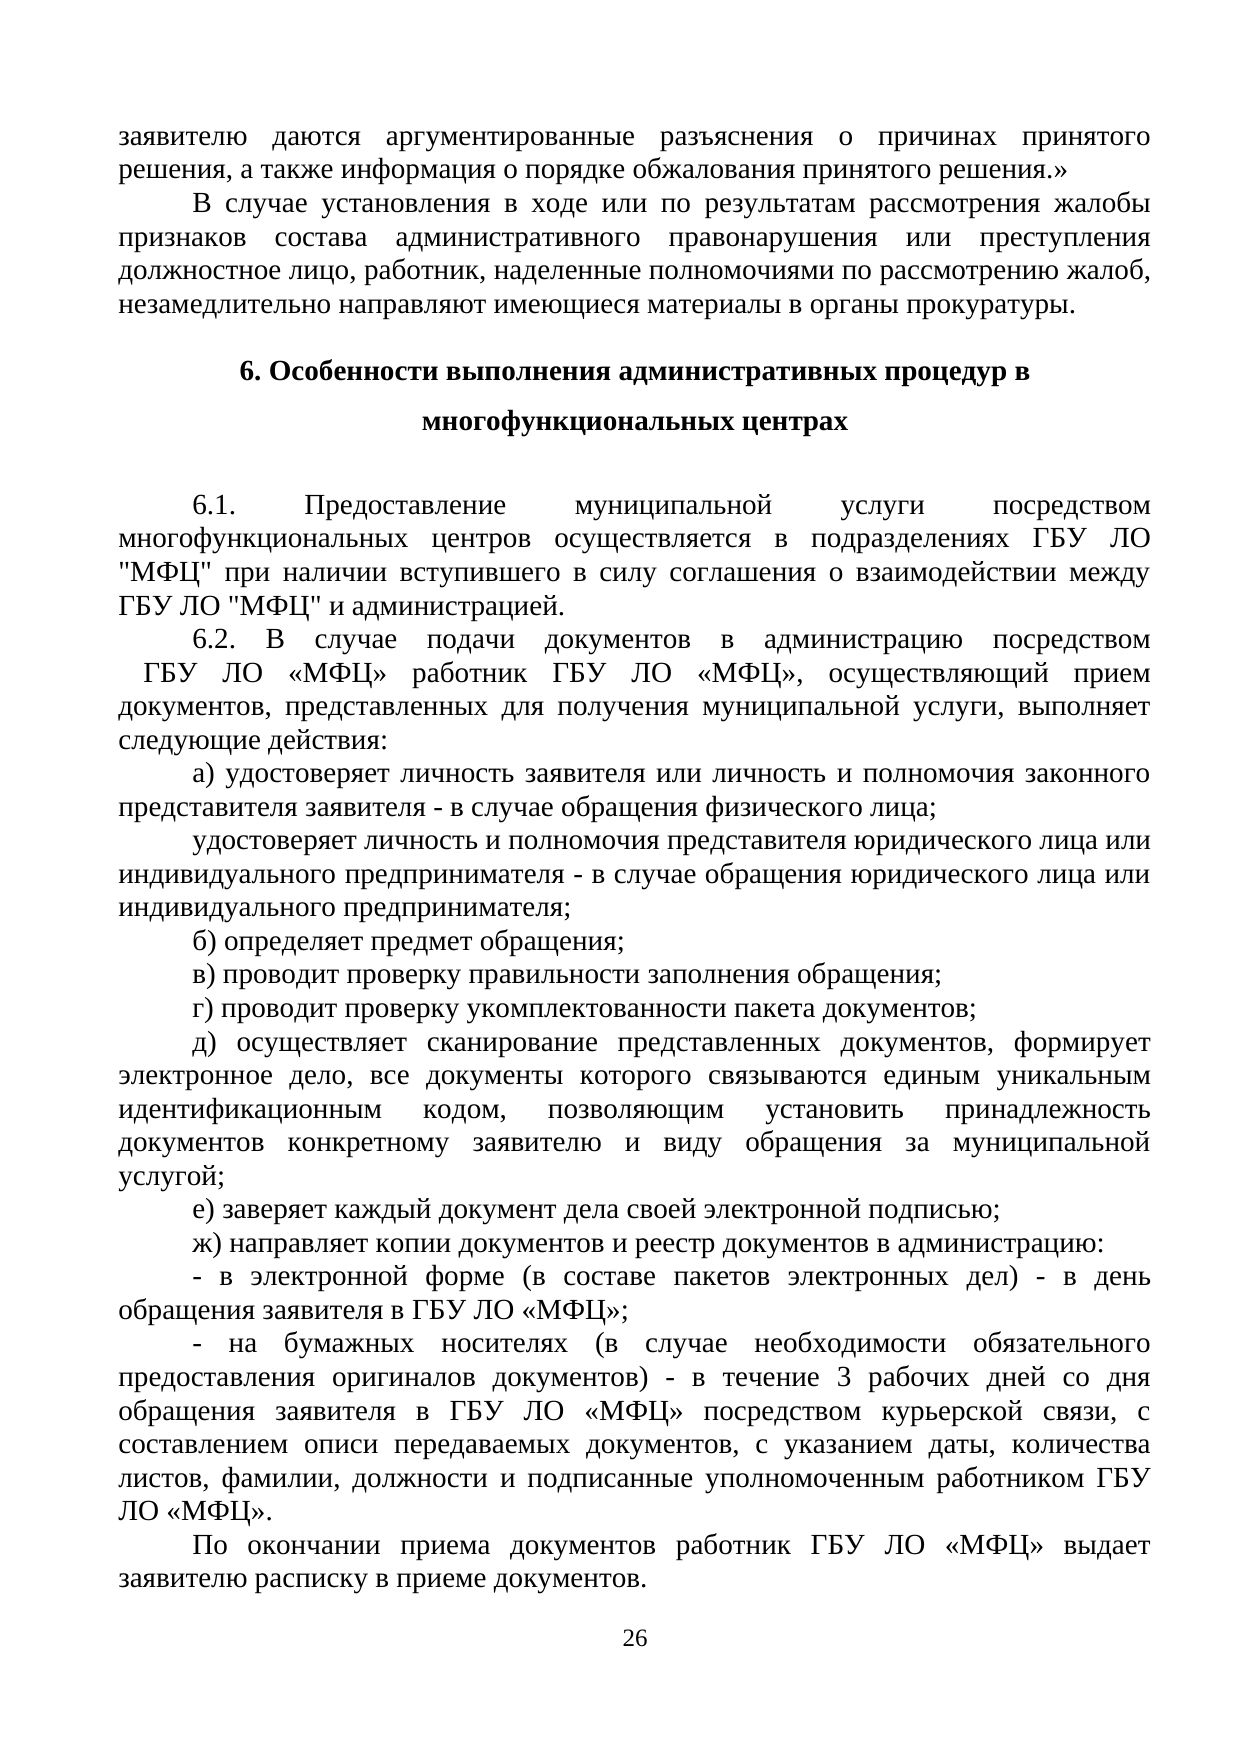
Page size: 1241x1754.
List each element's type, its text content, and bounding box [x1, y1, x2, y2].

text е) заверяет каждый документ дела своей электронной подписью; [118, 1191, 1152, 1225]
text 6.2. В случае подачи документов в администрацию посредством ГБУ ЛО «МФЦ» работник ГБУ ЛО «МФЦ», осуществляющий прием документов, представленных для получения муниципальной услуги, выполняет следующие действия: [118, 621, 1152, 755]
text б) определяет предмет обращения; [118, 923, 1152, 957]
text г) проводит проверку укомплектованности пакета документов; [118, 990, 1152, 1024]
text В случае установления в ходе или по результатам рассмотрения жалобы признаков состава административного правонарушения или преступления должностное лицо, работник, наделенные полномочиями по рассмотрению жалоб, незамедлительно направляют имеющиеся материалы в органы прокуратуры. [118, 185, 1152, 319]
text а) удостоверяет личность заявителя или личность и полномочия законного представителя заявителя - в случае обращения физического лица; [118, 755, 1152, 822]
text удостоверяет личность и полномочия представителя юридического лица или индивидуального предпринимателя - в случае обращения юридического лица или индивидуального предпринимателя; [118, 822, 1152, 923]
text ж) направляет копии документов и реестр документов в администрацию: [118, 1225, 1152, 1258]
text в) проводит проверку правильности заполнения обращения; [118, 957, 1152, 990]
text - на бумажных носителях (в случае необходимости обязательного предоставления оригиналов документов) - в течение 3 рабочих дней со дня обращения заявителя в ГБУ ЛО «МФЦ» посредством курьерской связи, с составлением описи передаваемых документов, с указанием даты, количества листов, фамилии, должности и подписанные уполномоченным работником ГБУ ЛО «МФЦ». [118, 1326, 1152, 1527]
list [118, 118, 1152, 185]
text - в электронной форме (в составе пакетов электронных дел) - в день обращения заявителя в ГБУ ЛО «МФЦ»; [118, 1258, 1152, 1326]
text д) осуществляет сканирование представленных документов, формирует электронное дело, все документы которого связываются единым уникальным идентификационным кодом, позволяющим установить принадлежность документов конкретному заявителю и виду обращения за муниципальной услугой; [118, 1024, 1152, 1191]
text По окончании приема документов работник ГБУ ЛО «МФЦ» выдает заявителю расписку в приеме документов. [118, 1527, 1152, 1594]
text 6.1. Предоставление муниципальной услуги посредством многофункциональных центров осуществляется в подразделениях ГБУ ЛО "МФЦ" при наличии вступившего в силу соглашения о взаимодействии между ГБУ ЛО "МФЦ" и администрацией. [118, 487, 1152, 621]
subtitle 6. Особенности выполнения административных процедур в многофункциональных центрах [118, 353, 1152, 437]
